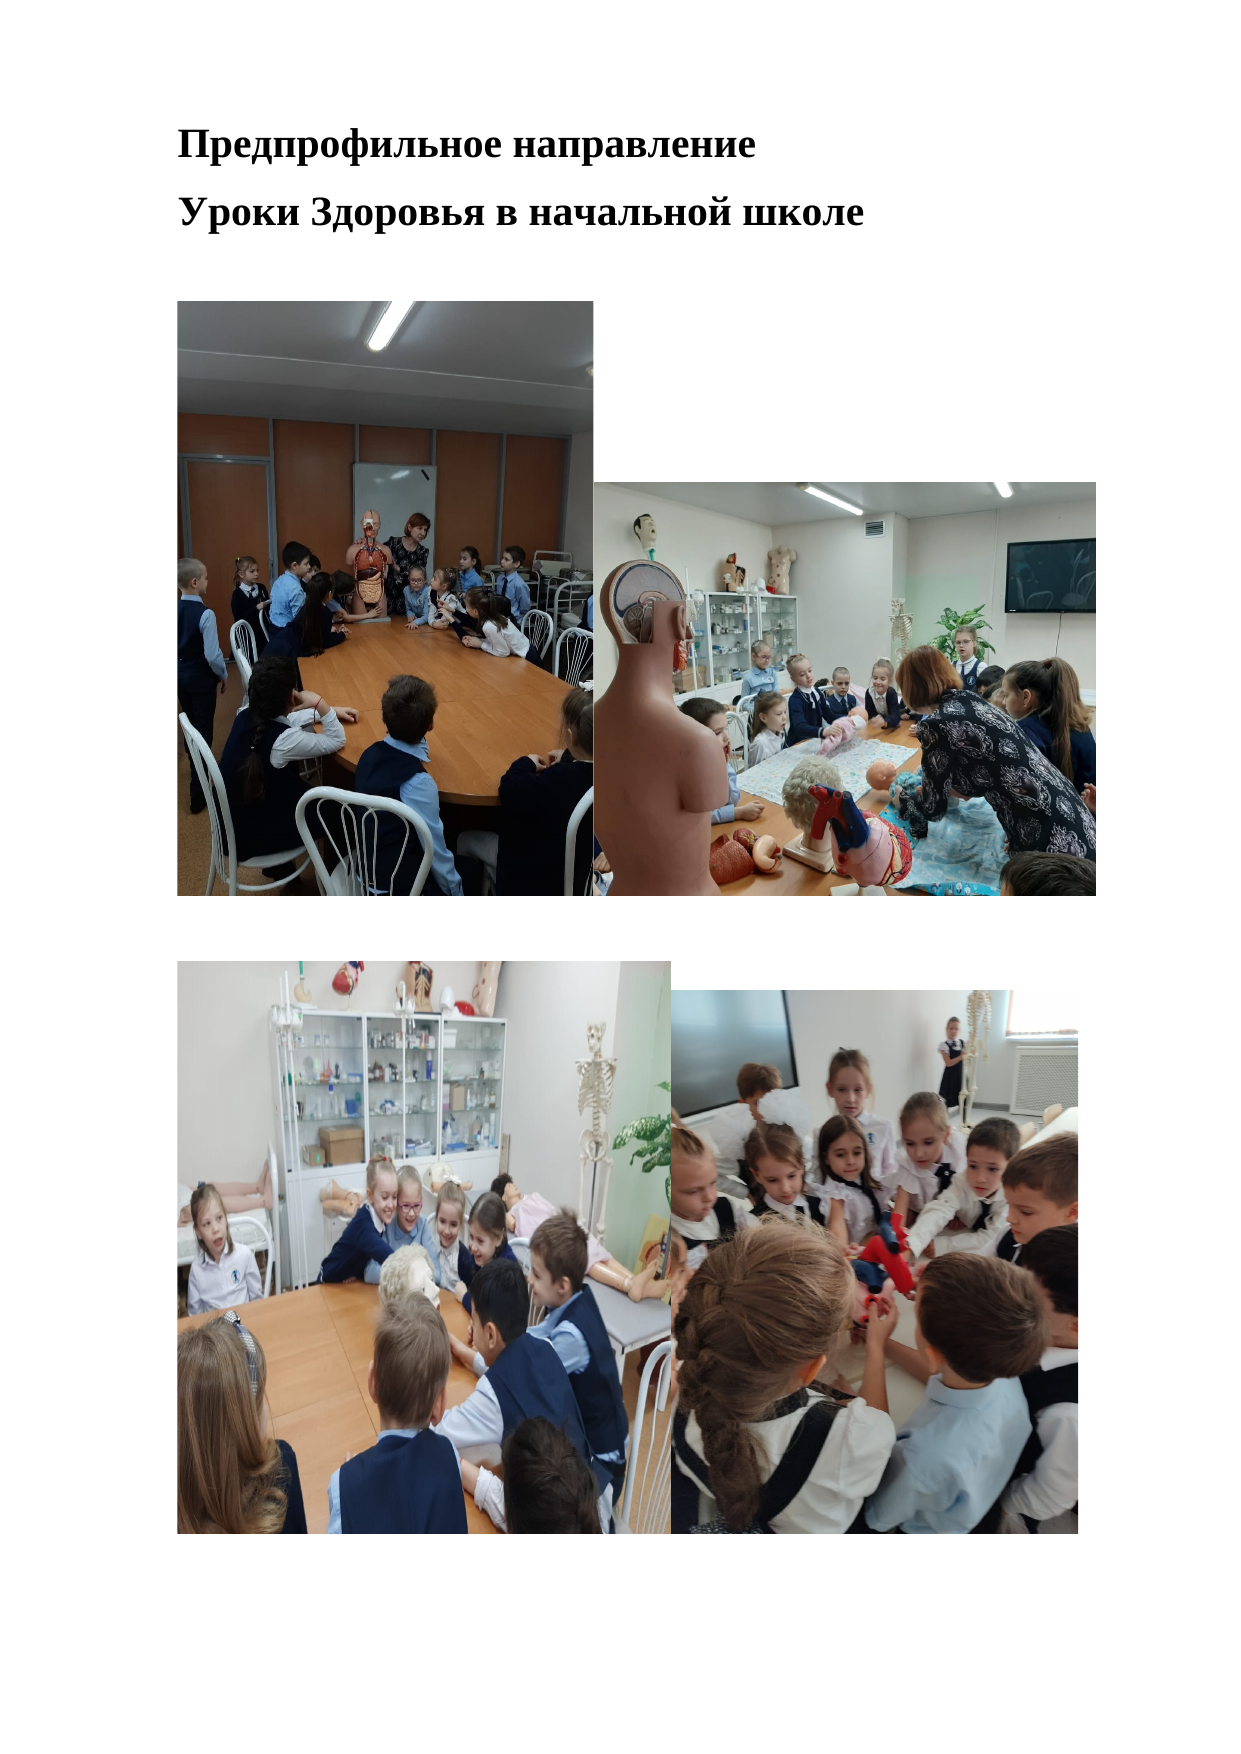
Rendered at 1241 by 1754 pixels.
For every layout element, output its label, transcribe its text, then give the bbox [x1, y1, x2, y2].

text Уроки Здоровья в начальной школе [177, 186, 1152, 234]
picture [177, 301, 1096, 896]
picture [177, 961, 1079, 1534]
text Предпрофильное направление [177, 118, 1152, 166]
